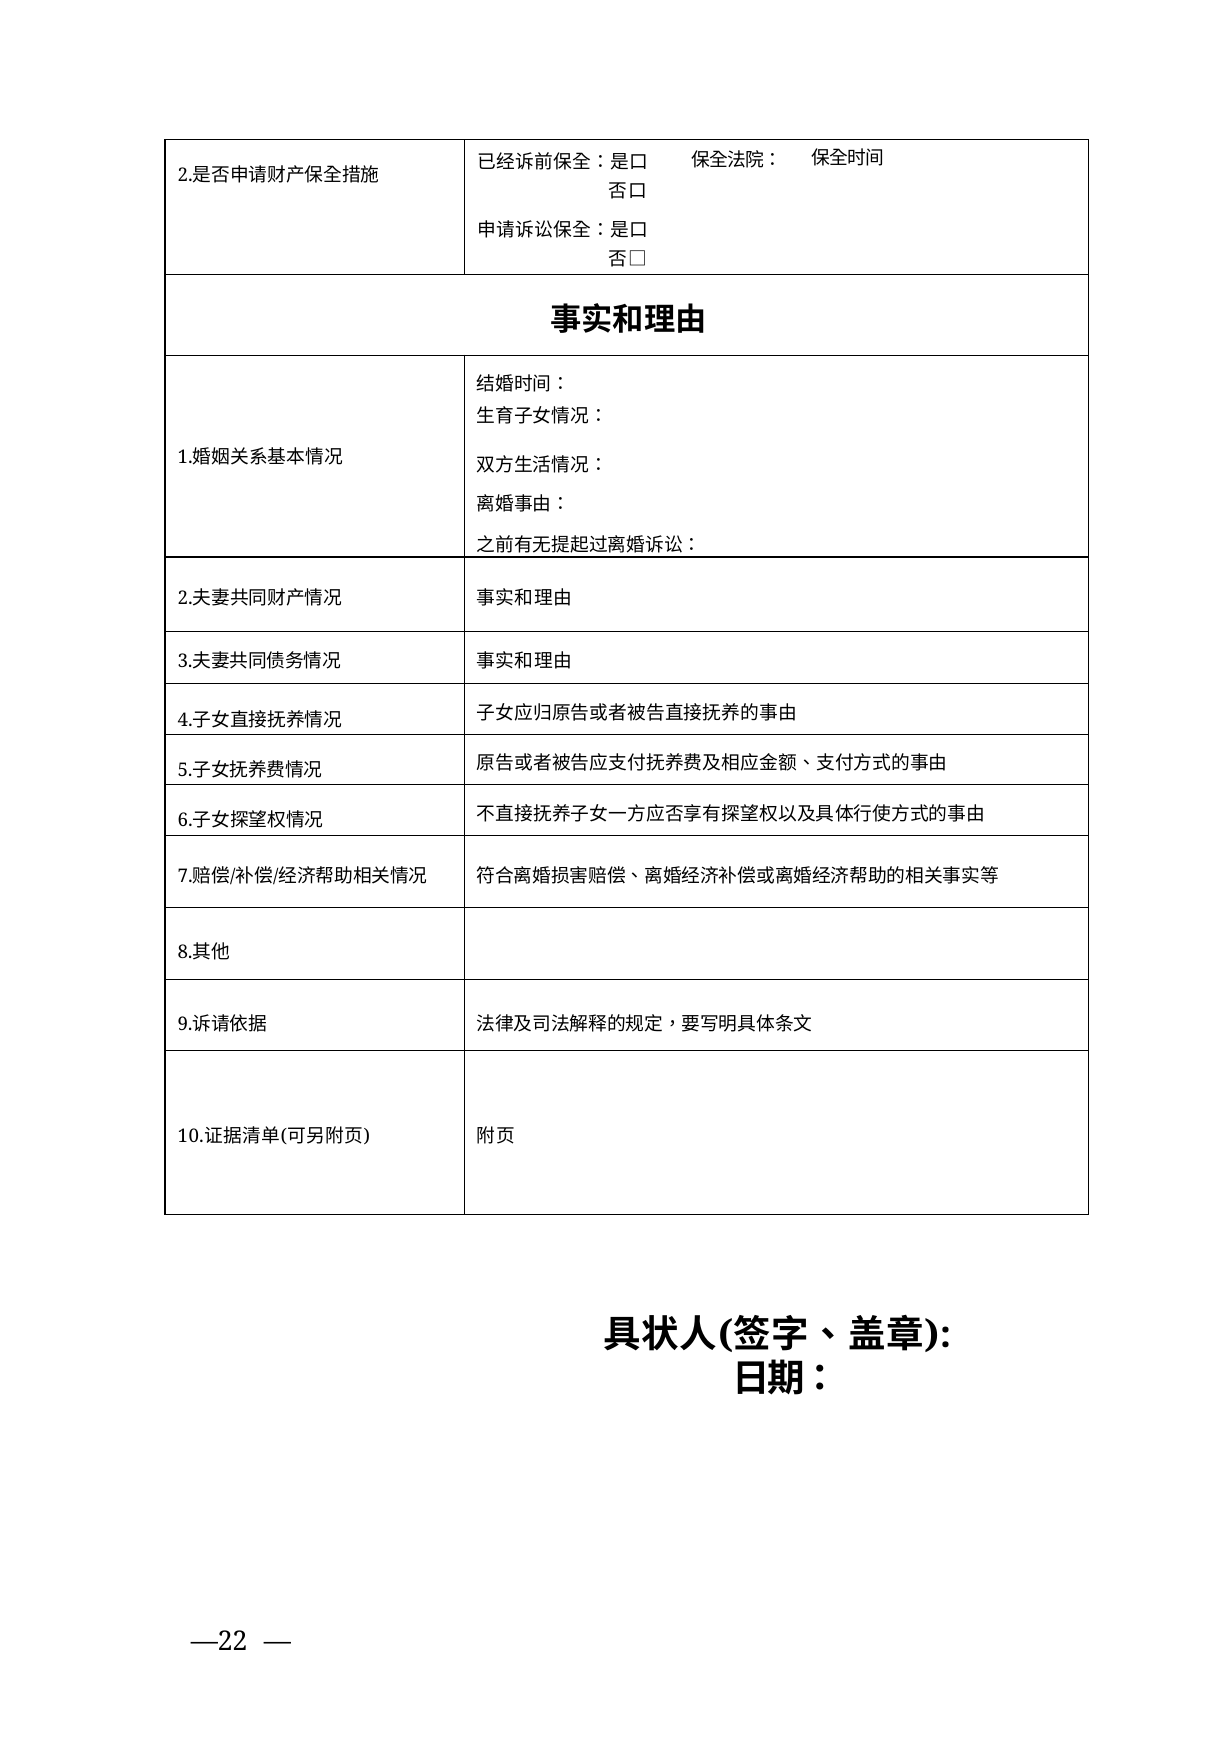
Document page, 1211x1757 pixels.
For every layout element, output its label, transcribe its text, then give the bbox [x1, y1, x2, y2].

table_cell 结婚时间： 生育子女情况： 双方生活情况： 离婚事由： 之前有无提起过离婚诉讼： [465, 356, 1088, 556]
table_header 2.是否申请财产保全措施 [166, 140, 464, 273]
table_cell 9.诉请依据 [166, 980, 464, 1049]
table_cell 符合离婚损害赔偿、离婚经济补偿或离婚经济帮助的相关事实等 [465, 836, 1088, 907]
table_cell 事实和理由 [166, 275, 1088, 354]
table_cell 附页 [465, 1051, 1088, 1213]
text 具状人(签字、盖章): 日期： [603, 1310, 972, 1402]
text —22 — [191, 1628, 1090, 1656]
table_cell 原告或者被告应支付抚养费及相应金额、支付方式的事由 [465, 735, 1088, 784]
table_cell 不直接抚养子女一方应否享有探望权以及具体行使方式的事由 [465, 785, 1088, 835]
table_cell 8.其他 [166, 908, 464, 979]
table_cell 子女应归原告或者被告直接抚养的事由 [465, 684, 1088, 734]
table_cell 7.赔偿/补偿/经济帮助相关情况 [166, 836, 464, 907]
table_header 已经诉前保全：是口 否口 申请诉讼保全：是口 否□ [465, 140, 669, 273]
table_cell 5.子女抚养费情况 [166, 735, 464, 784]
table_cell 1.婚姻关系基本情况 [166, 356, 464, 556]
table_cell 3.夫妻共同债务情况 [166, 632, 464, 683]
table_header 保全法院： 保全时间 [670, 140, 1088, 273]
table_cell 10.证据清单(可另附页) [166, 1051, 464, 1213]
table_cell 事实和理由 [465, 558, 1088, 631]
table_cell 法律及司法解释的规定，要写明具体条文 [465, 980, 1088, 1049]
table_cell 事实和理由 [465, 632, 1088, 683]
table_cell [465, 908, 1088, 979]
table_cell 2.夫妻共同财产情况 [166, 558, 464, 631]
table_cell 4.子女直接抚养情况 [166, 684, 464, 734]
table_cell 6.子女探望权情况 [166, 785, 464, 835]
